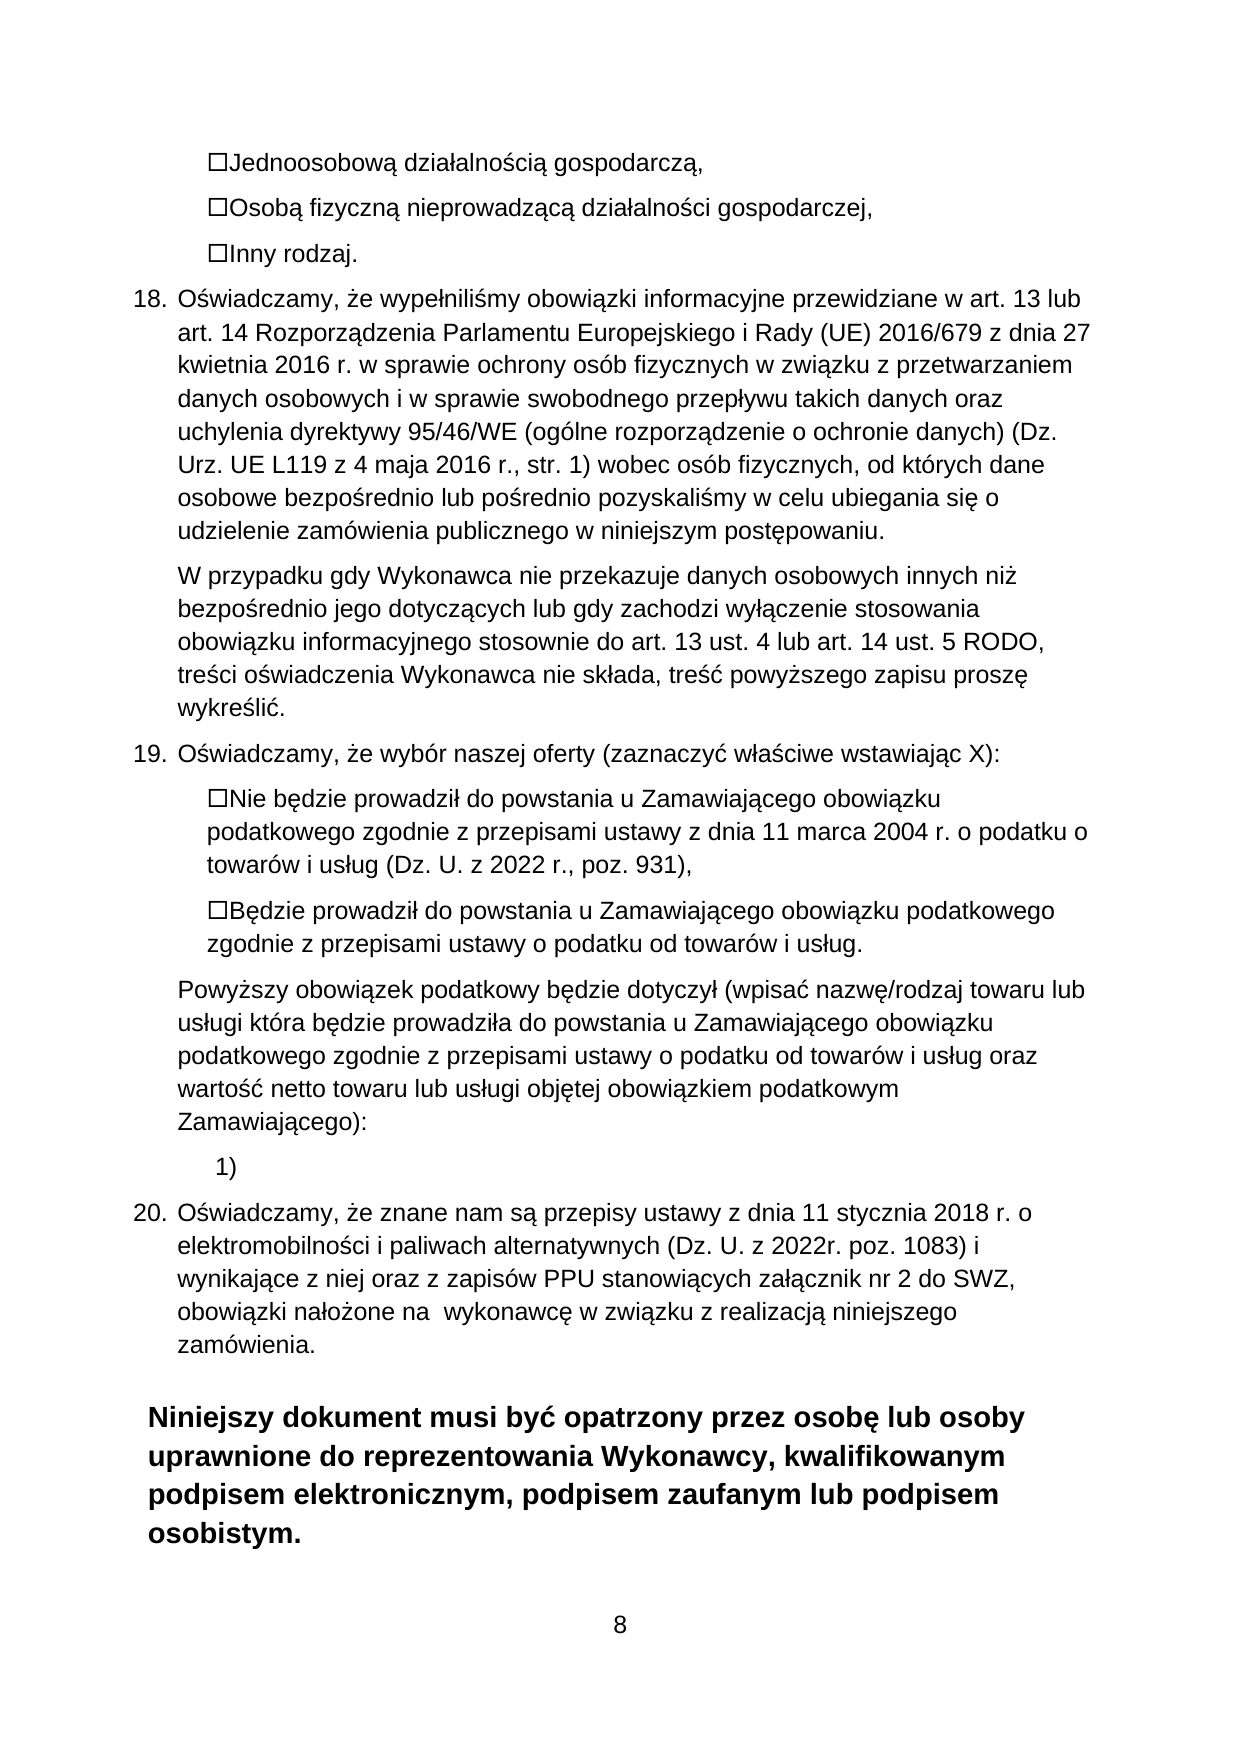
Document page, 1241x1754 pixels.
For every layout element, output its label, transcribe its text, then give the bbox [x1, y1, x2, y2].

list Osobą fizyczną nieprowadzącą działalności gospodarczej, [207, 193, 1093, 222]
list Będzie prowadził do powstania u Zamawiającego obowiązku podatkowego zgodnie z przepisami ustawy o podatku od towarów i usług. [207, 896, 1093, 958]
list Jednoosobową działalnością gospodarczą, [207, 148, 1093, 176]
list Oświadczamy, że wybór naszej oferty (zaznaczyć właściwe wstawiając X): [133, 739, 1093, 767]
list Nie będzie prowadził do powstania u Zamawiającego obowiązku podatkowego zgodnie z przepisami ustawy z dnia 11 marca 2004 r. o podatku o towarów i usług (Dz. U. z 2022 r., poz. 931), [207, 784, 1093, 879]
list Inny rodzaj. [207, 239, 1093, 268]
list Powyższy obowiązek podatkowy będzie dotyczył (wpisać nazwę/rodzaj towaru lub usługi która będzie prowadziła do powstania u Zamawiającego obowiązku podatkowego zgodnie z przepisami ustawy o podatku od towarów i usług oraz wartość netto towaru lub usługi objętej obowiązkiem podatkowym Zamawiającego): [177, 974, 1093, 1135]
list Oświadczamy, że wypełniliśmy obowiązki informacyjne przewidziane w art. 13 lub art. 14 Rozporządzenia Parlamentu Europejskiego i Rady (UE) 2016/679 z dnia 27 kwietnia 2016 r. w sprawie ochrony osób fizycznych w związku z przetwarzaniem danych osobowych i w sprawie swobodnego przepływu takich danych oraz uchylenia dyrektywy 95/46/WE (ogólne rozporządzenie o ochronie danych) (Dz. Urz. UE L119 z 4 maja 2016 r., str. 1) wobec osób fizycznych, od których dane osobowe bezpośrednio lub pośrednio pozyskaliśmy w celu ubiegania się o udzielenie zamówienia publicznego w niniejszym postępowaniu. [133, 284, 1093, 544]
list Niniejszy dokument musi być opatrzony przez osobę lub osoby uprawnione do reprezentowania Wykonawcy, kwalifikowanym podpisem elektronicznym, podpisem zaufanym lub podpisem osobistym. [148, 1400, 1093, 1549]
list Oświadczamy, że znane nam są przepisy ustawy z dnia 11 stycznia 2018 r. o elektromobilności i paliwach alternatywnych (Dz. U. z 2022r. poz. 1083) i wynikające z niej oraz z zapisów PPU stanowiących załącznik nr 2 do SWZ, obowiązki nałożone na wykonawcę w związku z realizacją niniejszego zamówienia. [133, 1198, 1093, 1358]
list W przypadku gdy Wykonawca nie przekazuje danych osobowych innych niż bezpośrednio jego dotyczących lub gdy zachodzi wyłączenie stosowania obowiązku informacyjnego stosownie do art. 13 ust. 4 lub art. 14 ust. 5 RODO, treści oświadczenia Wykonawca nie składa, treść powyższego zapisu proszę wykreślić. [177, 561, 1093, 722]
